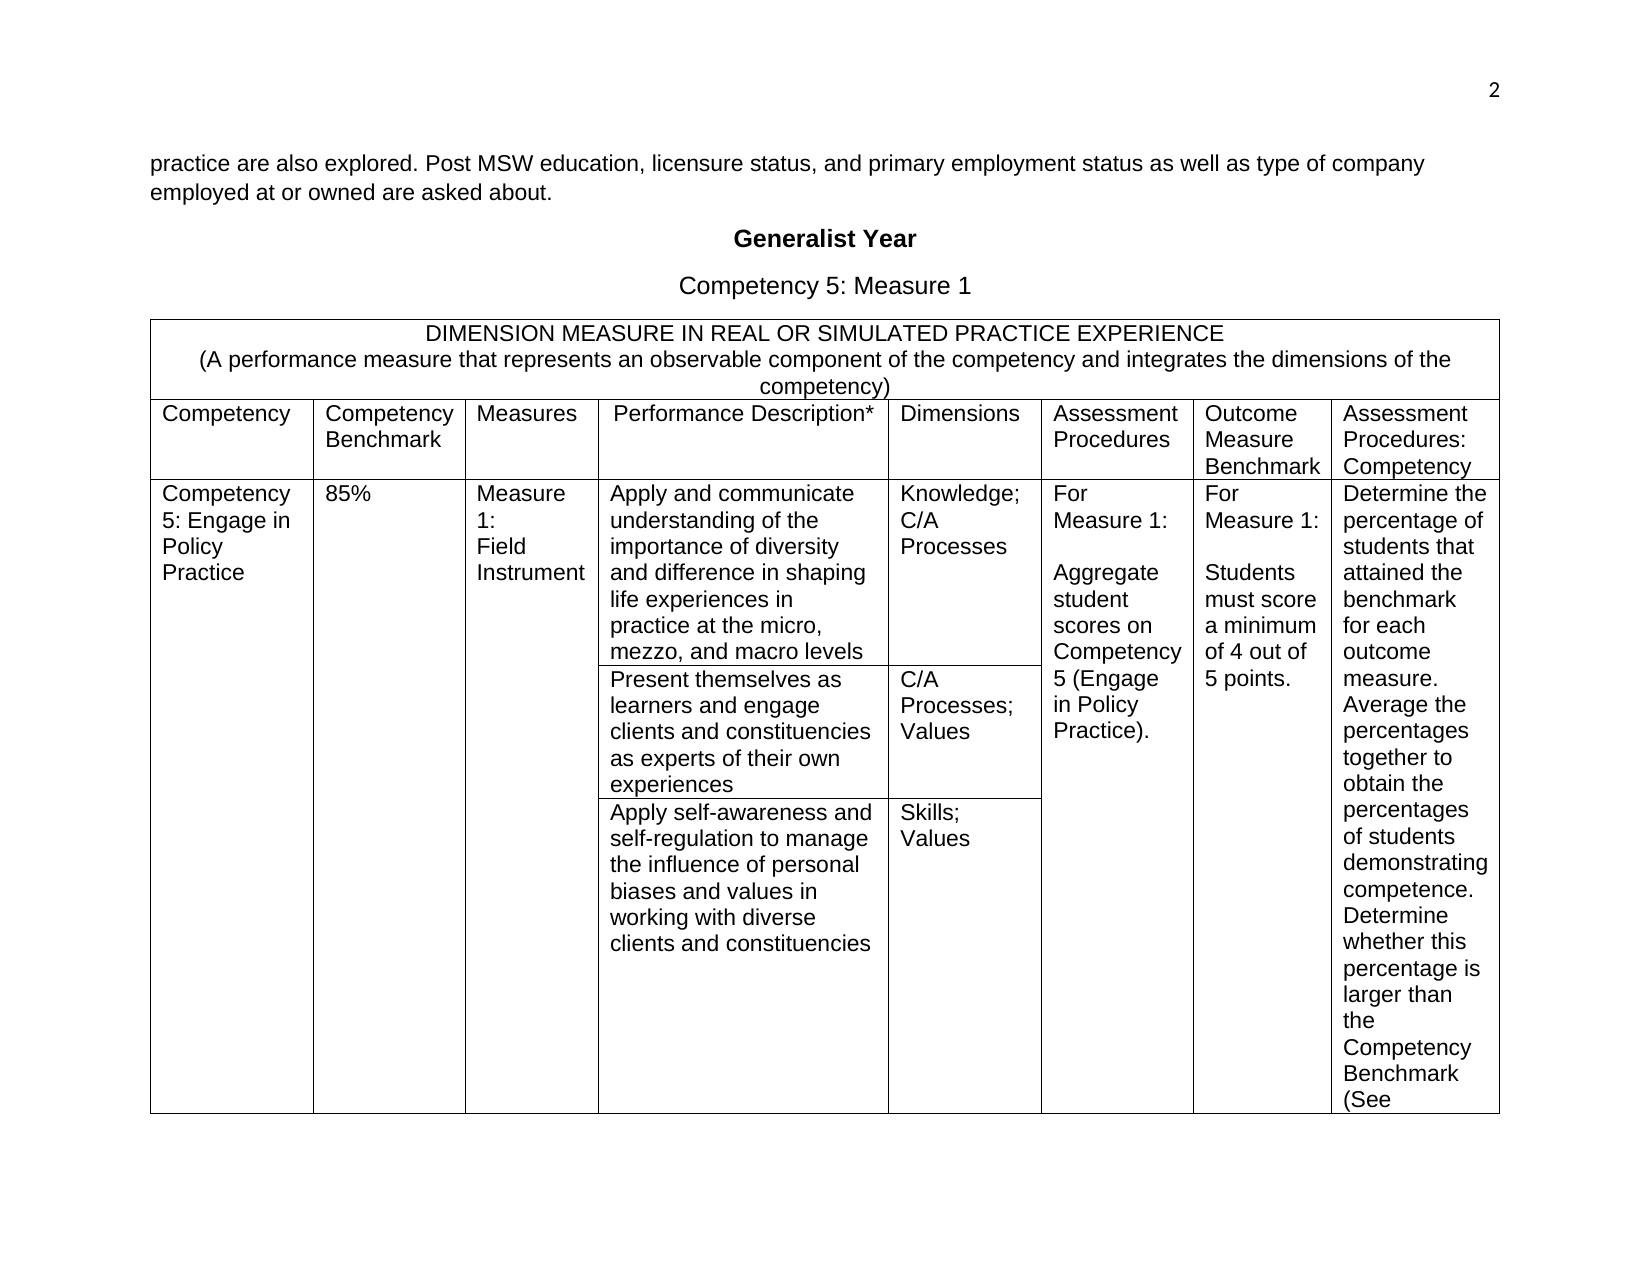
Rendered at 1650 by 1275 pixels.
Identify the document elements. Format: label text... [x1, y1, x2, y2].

table_cell Outcome Measure Benchmark [1194, 400, 1331, 479]
table_cell Dimensions [889, 400, 1041, 479]
table_cell Performance Description* [599, 400, 888, 479]
table_cell 85% [314, 480, 465, 1113]
table_cell Assessment Procedures [1042, 400, 1193, 479]
table_cell For Measure 1: Aggregate student scores on Competency 5 (Engage in Policy Practice). [1042, 480, 1193, 1113]
table_header DIMENSION MEASURE IN REAL OR SIMULATED PRACTICE EXPERIENCE (A performance measure that represents an observable component of the competency and integrates the dimensions of the competency) [151, 320, 1499, 399]
table_cell Competency Benchmark [314, 400, 465, 479]
text Competency 5: Measure 1 [150, 271, 1500, 300]
table_cell Present themselves as learners and engage clients and constituencies as experts of their own experiences [599, 666, 888, 797]
text Generalist Year [150, 223, 1500, 252]
table_cell Measures [466, 400, 598, 479]
table_cell Knowledge; C/A Processes [889, 480, 1041, 665]
table_cell Competency [151, 400, 313, 479]
table_cell Measure 1: Field Instrument [466, 480, 598, 1113]
table_cell Determine the percentage of students that attained the benchmark for each outcome measure. Average the percentages together to obtain the percentages of students demonstrating competence. Determine whether this percentage is larger than the Competency Benchmark (See Appendix D). [1332, 480, 1499, 1113]
table_cell Assessment Procedures: Competency [1332, 400, 1499, 479]
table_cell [599, 799, 888, 1113]
table_cell Skills; Values [889, 799, 1041, 1113]
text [150, 150, 1500, 205]
table_cell Apply and communicate understanding of the importance of diversity and difference in shaping life experiences in practice at the micro, mezzo, and macro levels [599, 480, 888, 665]
table_cell For Measure 1: Students must score a minimum of 4 out of 5 points. [1194, 480, 1331, 1113]
table_cell Competency 5: Engage in Policy Practice [151, 480, 313, 1113]
table_cell C/A Processes; Values [889, 666, 1041, 797]
